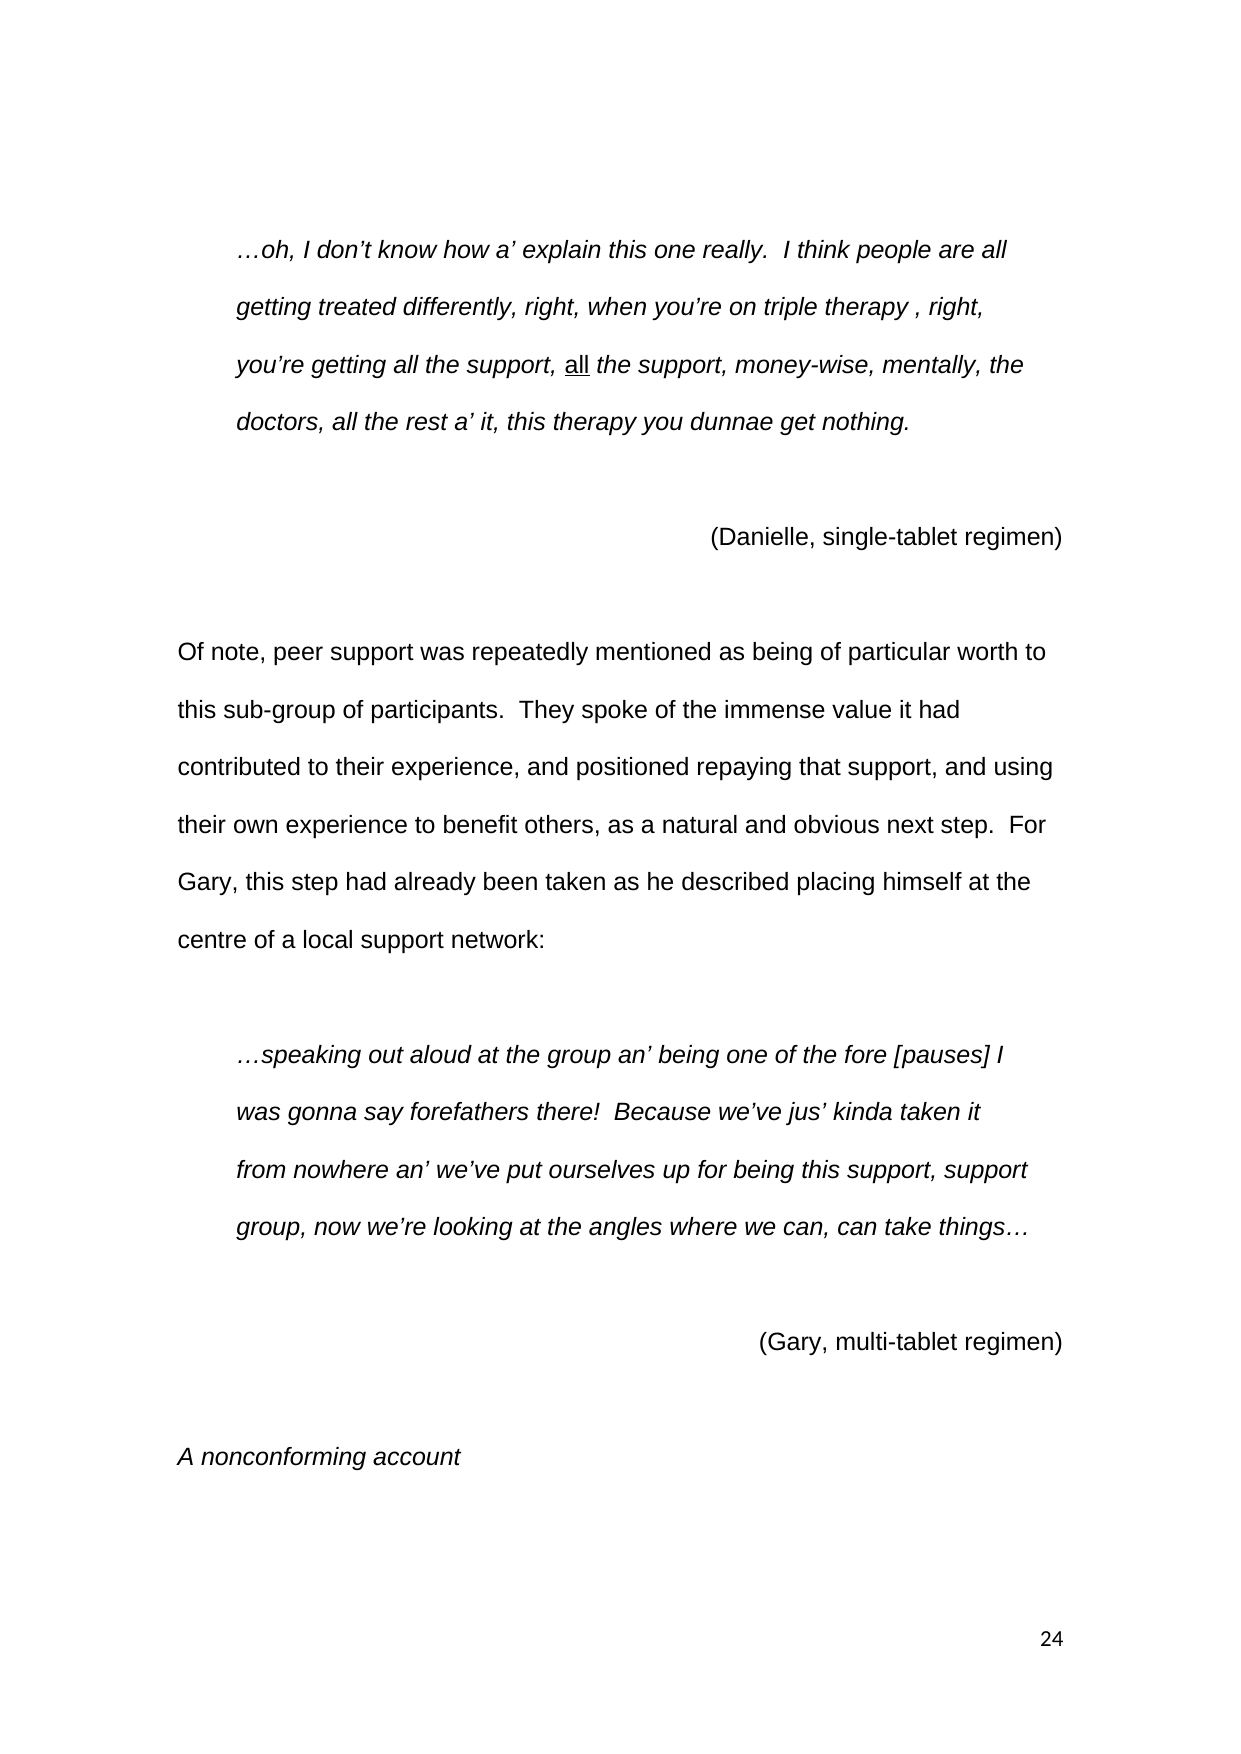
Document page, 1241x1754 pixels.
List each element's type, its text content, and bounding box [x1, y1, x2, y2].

text (Danielle, single-tablet regimen) [177, 522, 1063, 551]
text …oh, I don’t know how a’ explain this one really. I think people are all getting treated differently, right, when you’re on triple therapy , right, you’re getting all the support, all the support, money-wise, mentally, the doctors, all the rest a’ it, this therapy you dunnae get nothing. [236, 235, 1038, 436]
text (Gary, multi-tablet regimen) [177, 1327, 1063, 1356]
text …speaking out aloud at the group an’ being one of the fore [pauses] I was gonna say forefathers there! Because we’ve jus’ kinda taken it from nowhere an’ we’ve put ourselves up for being this support, support group, now we’re looking at the angles where we can, can take things… [236, 1040, 1034, 1241]
text Of note, peer support was repeatedly mentioned as being of particular worth to this sub-group of participants. They spoke of the immense value it had contributed to their experience, and positioned repaying that support, and using their own experience to benefit others, as a natural and obvious next step. For Gary, this step had already been taken as he described placing himself at the centre of a local support network: [177, 637, 1063, 953]
text A nonconforming account [177, 1442, 1063, 1471]
